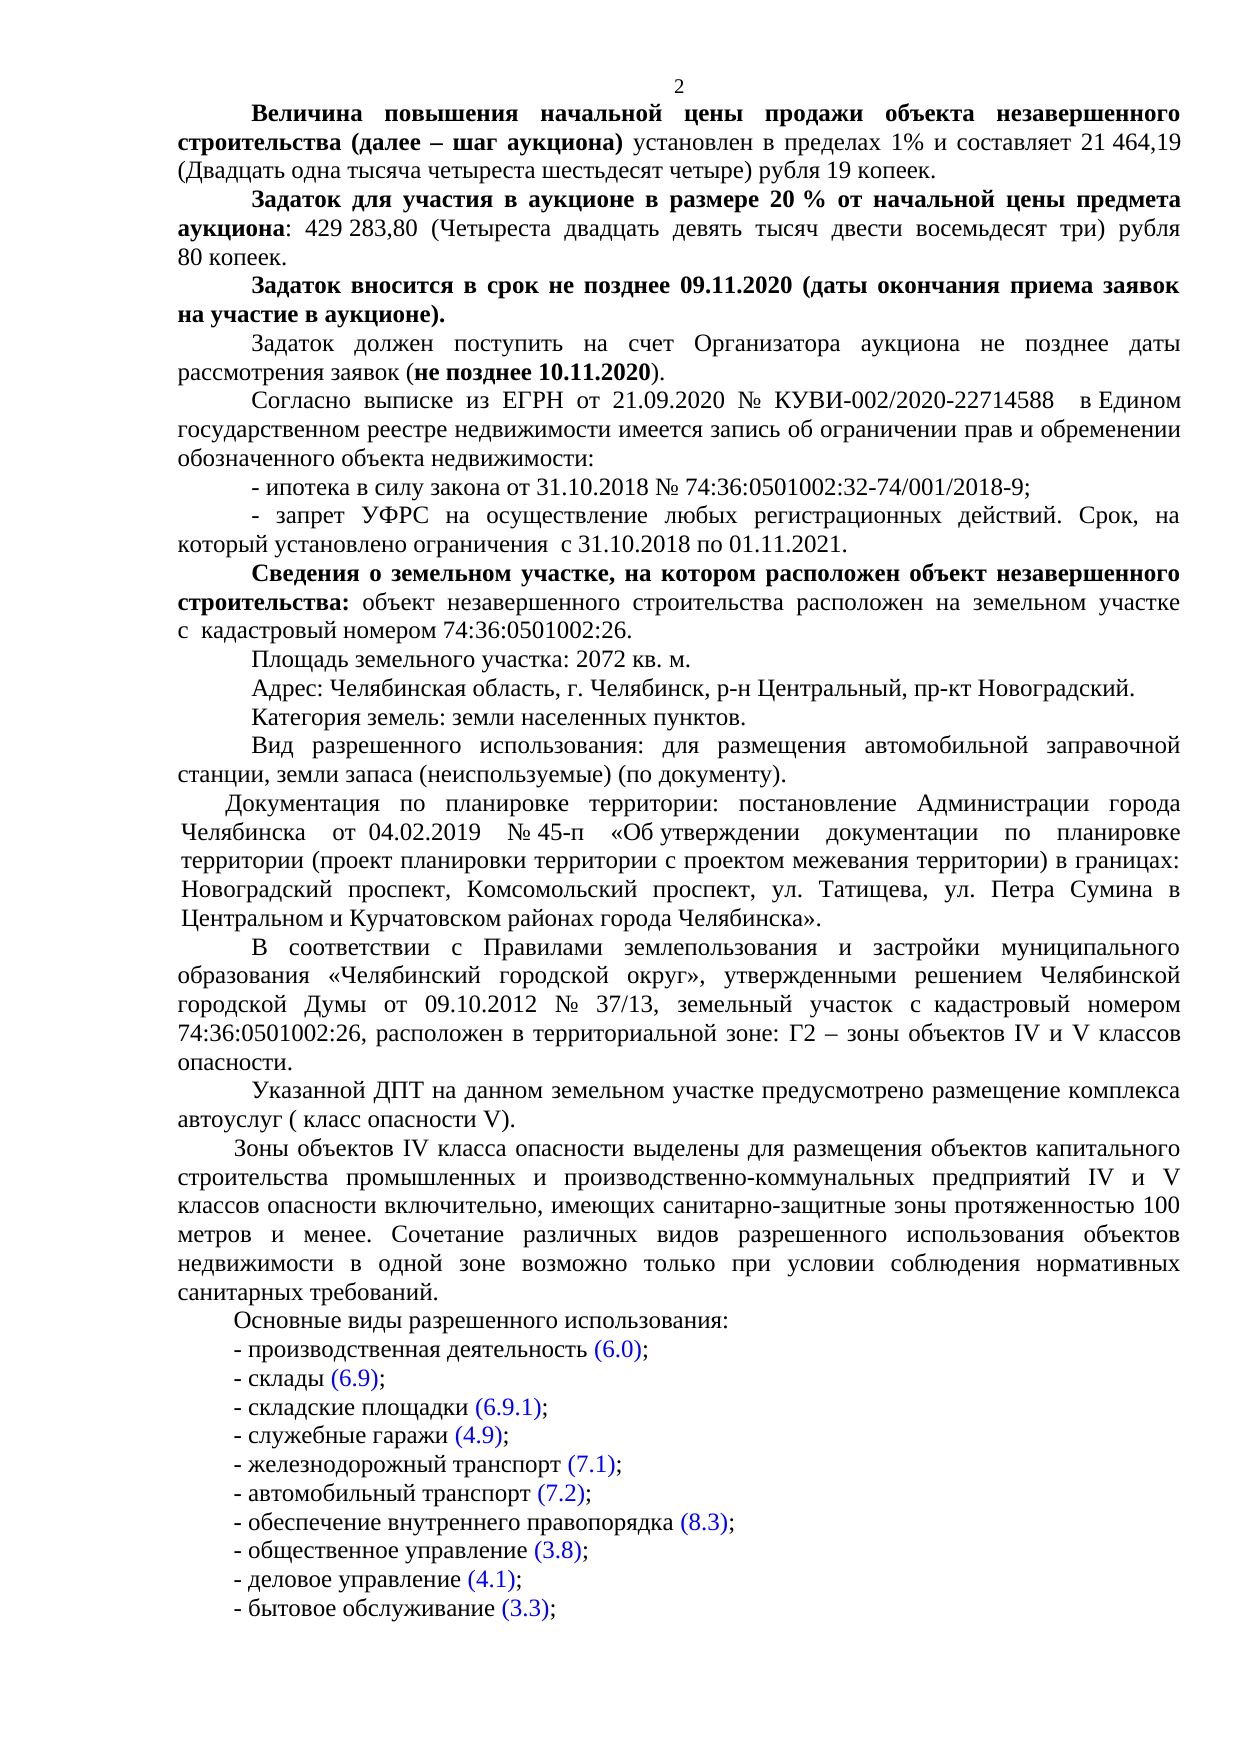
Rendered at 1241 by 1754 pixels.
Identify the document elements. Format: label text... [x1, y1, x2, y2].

text - деловое управление (4.1); [177, 1564, 1181, 1593]
text Величина повышения начальной цены продажи объекта незавершенного строительства (далее – шаг аукциона) установлен в пределах 1% и составляет 21 464,19 (Двадцать одна тысяча четыреста шестьдесят четыре) рубля 19 копеек. [177, 98, 1181, 184]
text - обеспечение внутреннего правопорядка (8.3); [177, 1507, 1181, 1535]
text Задаток вносится в срок не позднее 09.11.2020 (даты окончания приема заявок на участие в аукционе). [177, 270, 1181, 328]
text Согласно выписке из ЕГРН от 21.09.2020 № КУВИ-002/2020-22714588 в Едином государственном реестре недвижимости имеется запись об ограничении прав и обременении обозначенного объекта недвижимости: [177, 385, 1181, 472]
text Площадь земельного участка: 2072 кв. м. [177, 644, 1181, 673]
text Указанной ДПТ на данном земельном участке предусмотрено размещение комплекса автоуслуг ( класс опасности V). [177, 1075, 1181, 1133]
text Задаток для участия в аукционе в размере 20 % от начальной цены предмета аукциона: 429 283,80 (Четыреста двадцать девять тысяч двести восемьдесят три) рубля 80 копеек. [177, 184, 1181, 270]
text - склады (6.9); [177, 1363, 1181, 1392]
text - бытовое обслуживание (3.3); [177, 1593, 1181, 1622]
text Адрес: Челябинская область, г. Челябинск, р-н Центральный, пр-кт Новоградский. [177, 673, 1181, 702]
text - железнодорожный транспорт (7.1); [177, 1449, 1181, 1478]
text Сведения о земельном участке, на котором расположен объект незавершенного строительства: объект незавершенного строительства расположен на земельном участке с кадастровый номером 74:36:0501002:26. [177, 558, 1181, 644]
text Задаток должен поступить на счет Организатора аукциона не позднее даты рассмотрения заявок (не позднее 10.11.2020). [177, 328, 1181, 385]
text - запрет УФРС на осуществление любых регистрационных действий. Срок, на который установлено ограничения с 31.10.2018 по 01.11.2021. [177, 500, 1181, 558]
text - автомобильный транспорт (7.2); [177, 1478, 1181, 1507]
text - служебные гаражи (4.9); [177, 1420, 1181, 1449]
text Вид разрешенного использования: для размещения автомобильной заправочной станции, земли запаса (неиспользуемые) (по документу). [177, 730, 1181, 788]
text - ипотека в силу закона от 31.10.2018 № 74:36:0501002:32-74/001/2018-9; [177, 472, 1181, 500]
text Основные виды разрешенного использования: [177, 1305, 1181, 1334]
text - складские площадки (6.9.1); [177, 1392, 1181, 1420]
text - общественное управление (3.8); [177, 1535, 1181, 1564]
text Зоны объектов IV класса опасности выделены для размещения объектов капитального строительства промышленных и производственно-коммунальных предприятий IV и V классов опасности включительно, имеющих санитарно-защитные зоны протяженностью 100 метров и менее. Сочетание различных видов разрешенного использования объектов недвижимости в одной зоне возможно только при условии соблюдения нормативных санитарных требований. [177, 1133, 1181, 1305]
text Категория земель: земли населенных пунктов. [177, 702, 1181, 730]
text В соответствии с Правилами землепользования и застройки муниципального образования «Челябинский городской округ», утвержденными решением Челябинской городской Думы от 09.10.2012 № 37/13, земельный участок с кадастровый номером 74:36:0501002:26, расположен в территориальной зоне: Г2 – зоны объектов IV и V классов опасности. [177, 932, 1181, 1075]
text Документация по планировке территории: постановление Администрации города Челябинска от 04.02.2019 № 45-п «Об утверждении документации по планировке территории (проект планировки территории с проектом межевания территории) в границах: Новоградский проспект, Комсомольский проспект, ул. Татищева, ул. Петра Сумина в Центральном и Курчатовском районах города Челябинска». [181, 788, 1181, 932]
text - производственная деятельность (6.0); [177, 1334, 1181, 1363]
